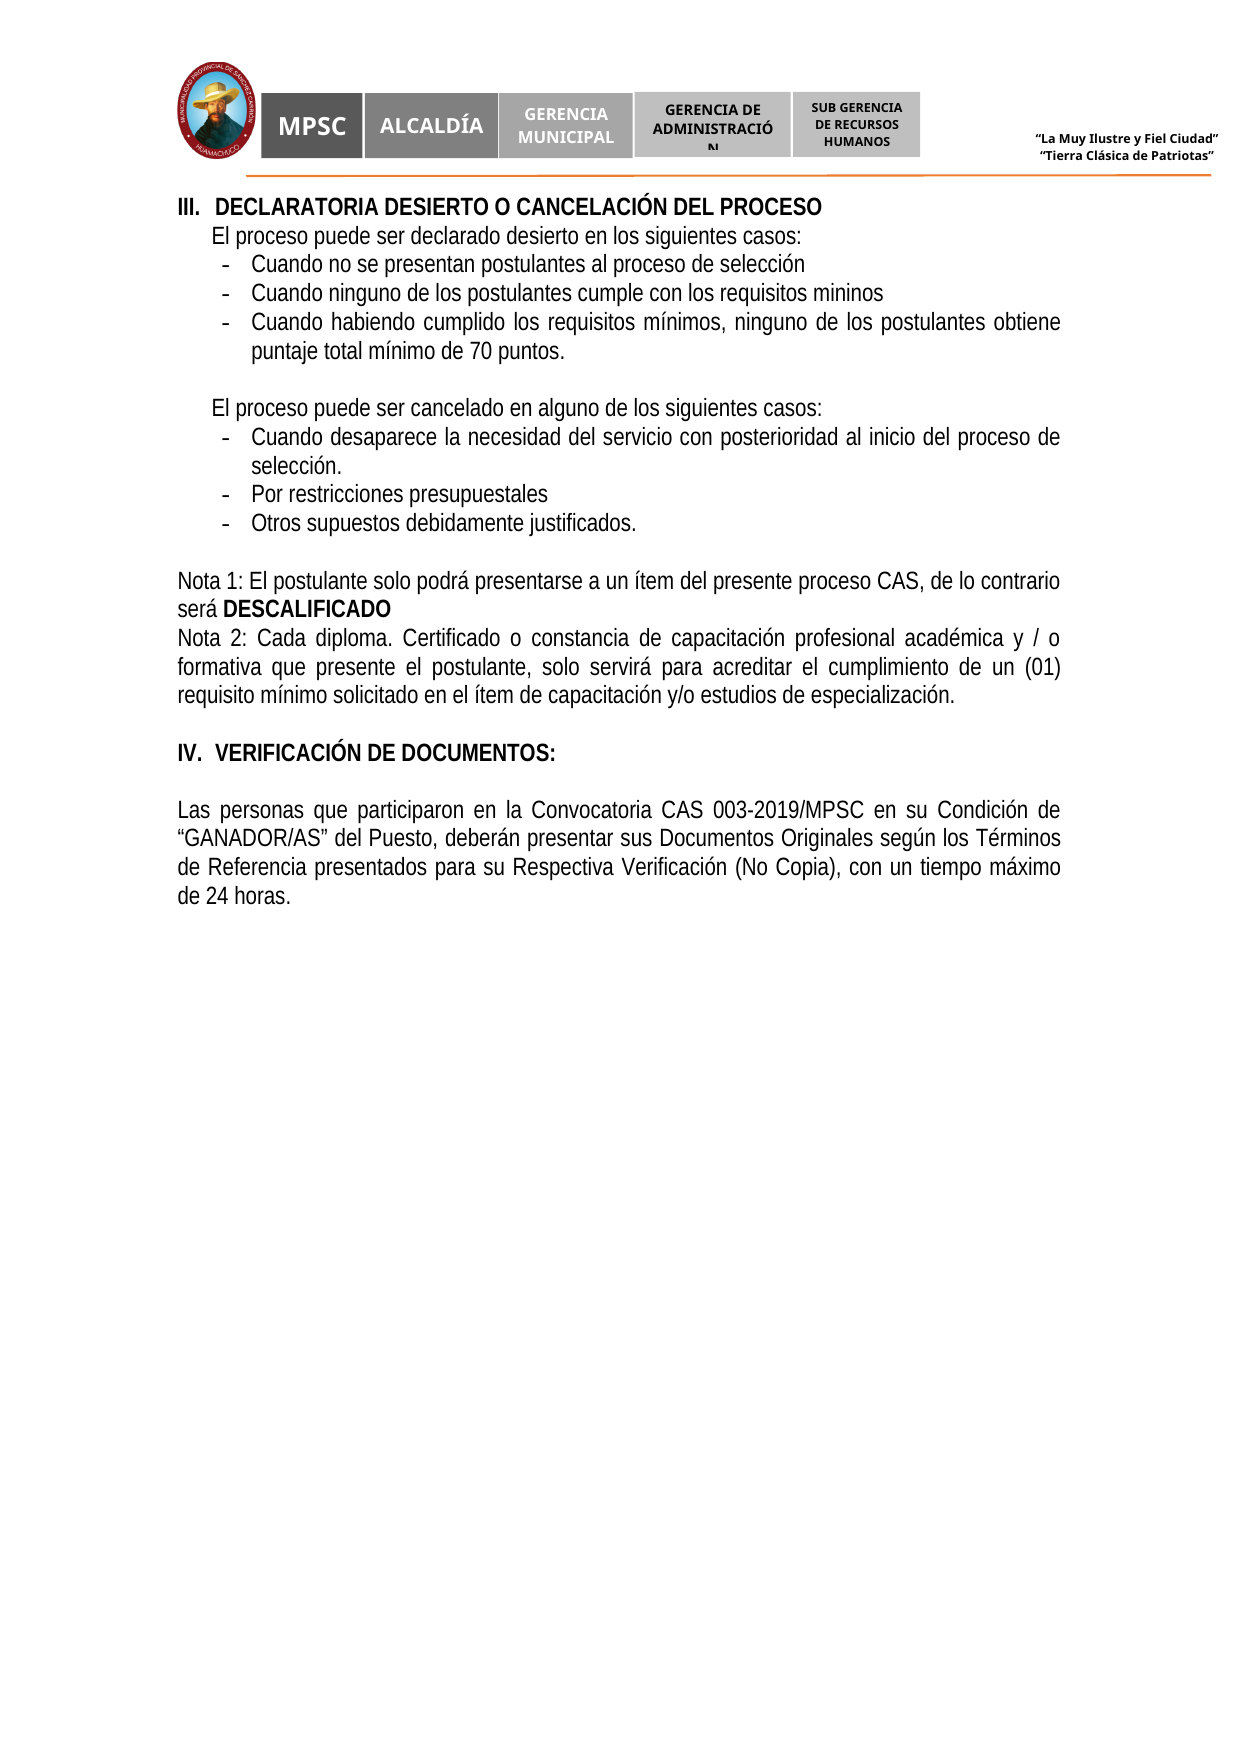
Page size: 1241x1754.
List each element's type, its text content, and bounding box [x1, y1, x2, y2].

list Cuando desaparece la necesidad del servicio con posterioridad al inicio del proceso de selección. [221, 422, 1063, 479]
list Por restricciones presupuestales [221, 479, 1063, 508]
text Las personas que participaron en la Convocatoria CAS 003-2019/MPSC en su Condición de “GANADOR/AS” del Puesto, deberán presentar sus Documentos Originales según los Términos de Referencia presentados para su Respectiva Verificación (No Copia), con un tiempo máximo de 24 horas. [177, 795, 1063, 909]
list VERIFICACIÓN DE DOCUMENTOS: [177, 737, 1063, 766]
text El proceso puede ser declarado desierto en los siguientes casos: [177, 221, 1063, 249]
text Nota 1: El postulante solo podrá presentarse a un ítem del presente proceso CAS, de lo contrario será DESCALIFICADO [177, 566, 1063, 623]
list Cuando no se presentan postulantes al proceso de selección [221, 249, 1063, 278]
list Otros supuestos debidamente justificados. [221, 508, 1063, 537]
list Cuando habiendo cumplido los requisitos mínimos, ninguno de los postulantes obtiene puntaje total mínimo de 70 puntos. [221, 307, 1063, 364]
text El proceso puede ser cancelado en alguno de los siguientes casos: [177, 393, 1063, 422]
list DECLARATORIA DESIERTO O CANCELACIÓN DEL PROCESO [177, 192, 1063, 221]
text Nota 2: Cada diploma. Certificado o constancia de capacitación profesional académica y / o formativa que presente el postulante, solo servirá para acreditar el cumplimiento de un (01) requisito mínimo solicitado en el ítem de capacitación y/o estudios de especialización. [177, 623, 1063, 709]
list Cuando ninguno de los postulantes cumple con los requisitos mininos [221, 278, 1063, 307]
picture [177, 62, 256, 159]
